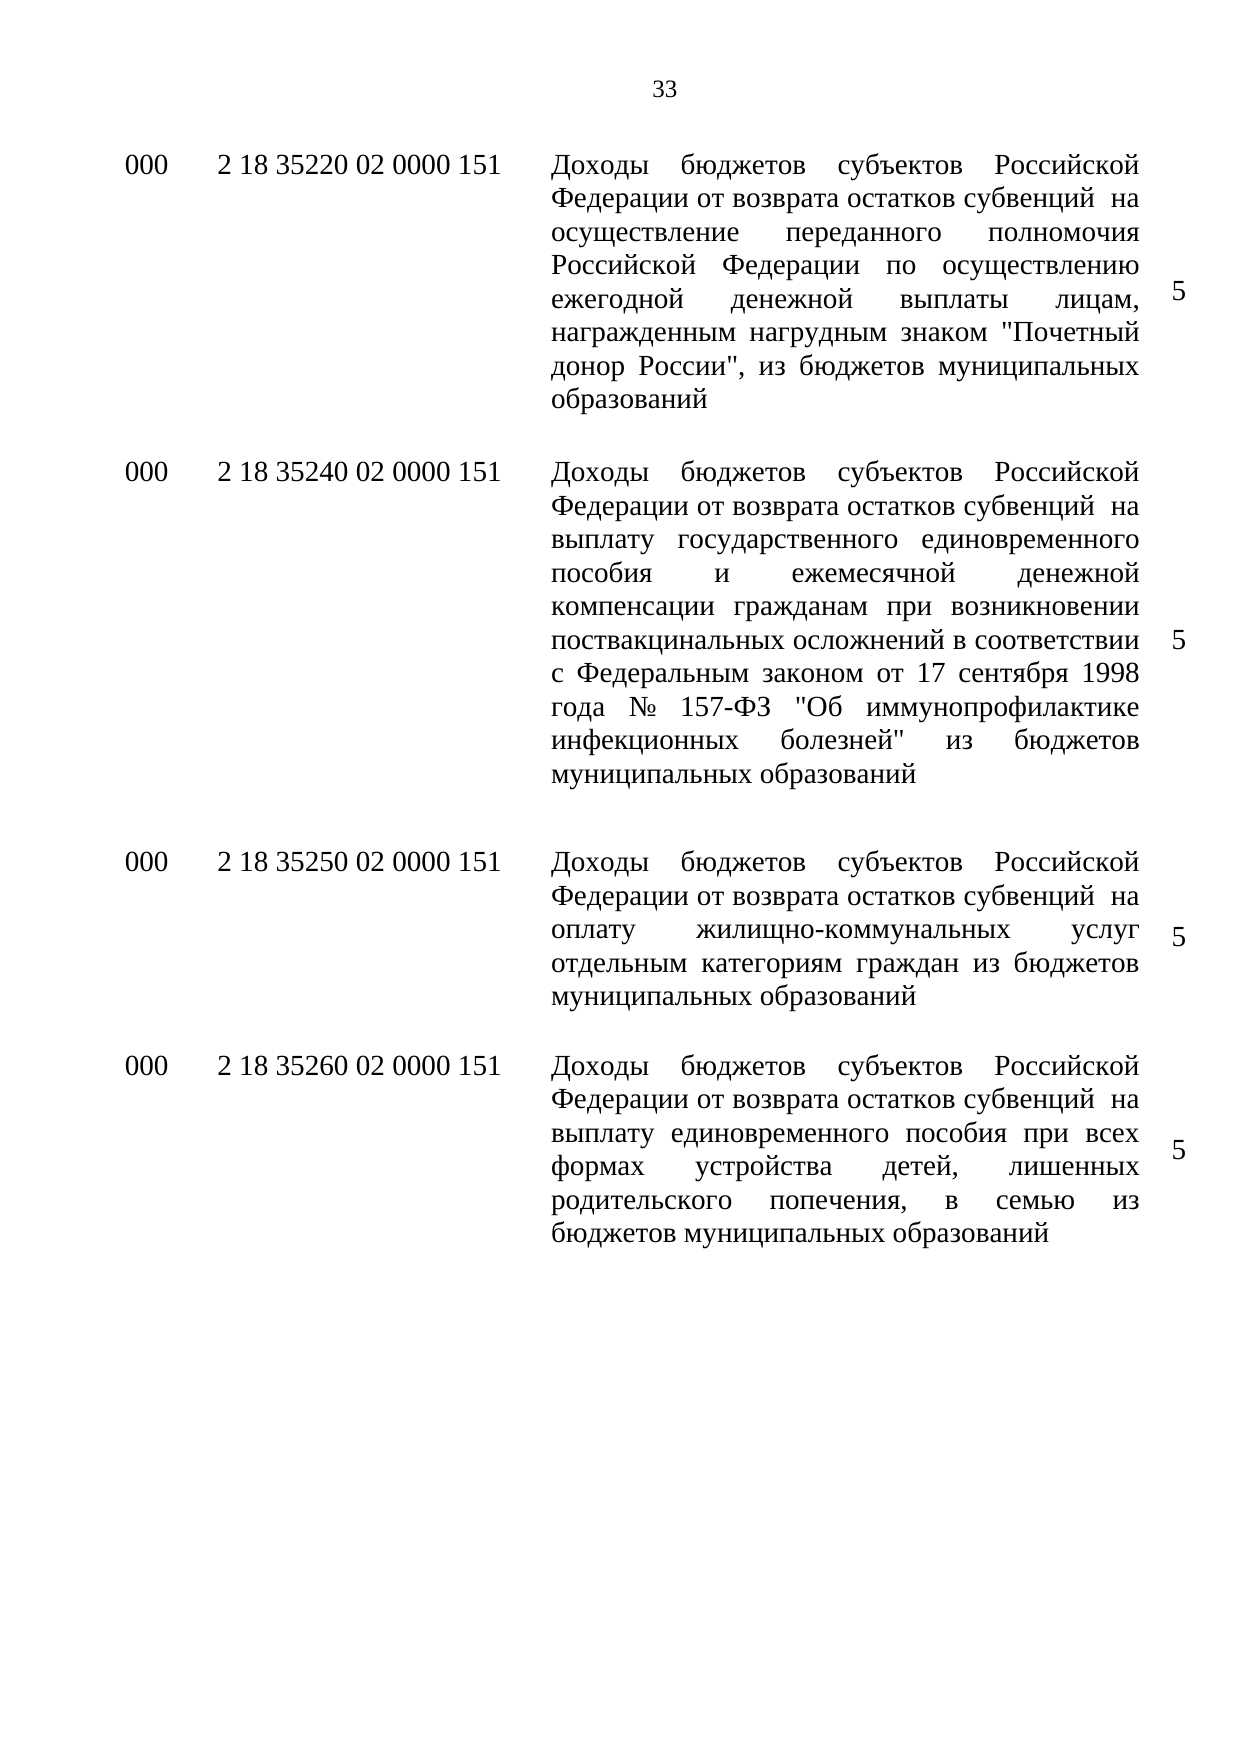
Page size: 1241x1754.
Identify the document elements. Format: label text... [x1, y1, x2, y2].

table_cell 2 18 35220 02 0000 151 [211, 136, 544, 443]
table_cell Доходы бюджетов субъектов Российской Федерации от возврата остатков субвенций на выплату государственного единовременного пособия и ежемесячной денежной компенсации гражданам при возникновении поствакцинальных осложнений в соответствии с Федеральным законом от 17 сентября 1998 года № 157-ФЗ "Об иммунопрофилактике инфекционных болезней" из бюджетов муниципальных образований [544, 444, 1146, 834]
table_cell 2 18 35250 02 0000 151 [211, 834, 544, 1037]
table_cell 5 [1146, 834, 1211, 1037]
table_cell 000 [118, 834, 211, 1037]
table_cell 2 18 35260 02 0000 151 [211, 1037, 544, 1260]
table_cell Доходы бюджетов субъектов Российской Федерации от возврата остатков субвенций на оплату жилищно-коммунальных услуг отдельным категориям граждан из бюджетов муниципальных образований [544, 834, 1146, 1037]
table_cell 000 [118, 136, 211, 443]
table_cell Доходы бюджетов субъектов Российской Федерации от возврата остатков субвенций на выплату единовременного пособия при всех формах устройства детей, лишенных родительского попечения, в семью из бюджетов муниципальных образований [544, 1037, 1146, 1260]
table_cell Доходы бюджетов субъектов Российской Федерации от возврата остатков субвенций на осуществление переданного полномочия Российской Федерации по осуществлению ежегодной денежной выплаты лицам, награжденным нагрудным знаком "Почетный донор России", из бюджетов муниципальных образований [544, 136, 1146, 443]
table_cell 000 [118, 1037, 211, 1260]
table_cell 5 [1146, 1037, 1211, 1260]
table_cell 2 18 35240 02 0000 151 [211, 444, 544, 834]
table_cell 5 [1146, 444, 1211, 834]
table_cell 5 [1146, 136, 1211, 443]
table_cell 000 [118, 444, 211, 834]
